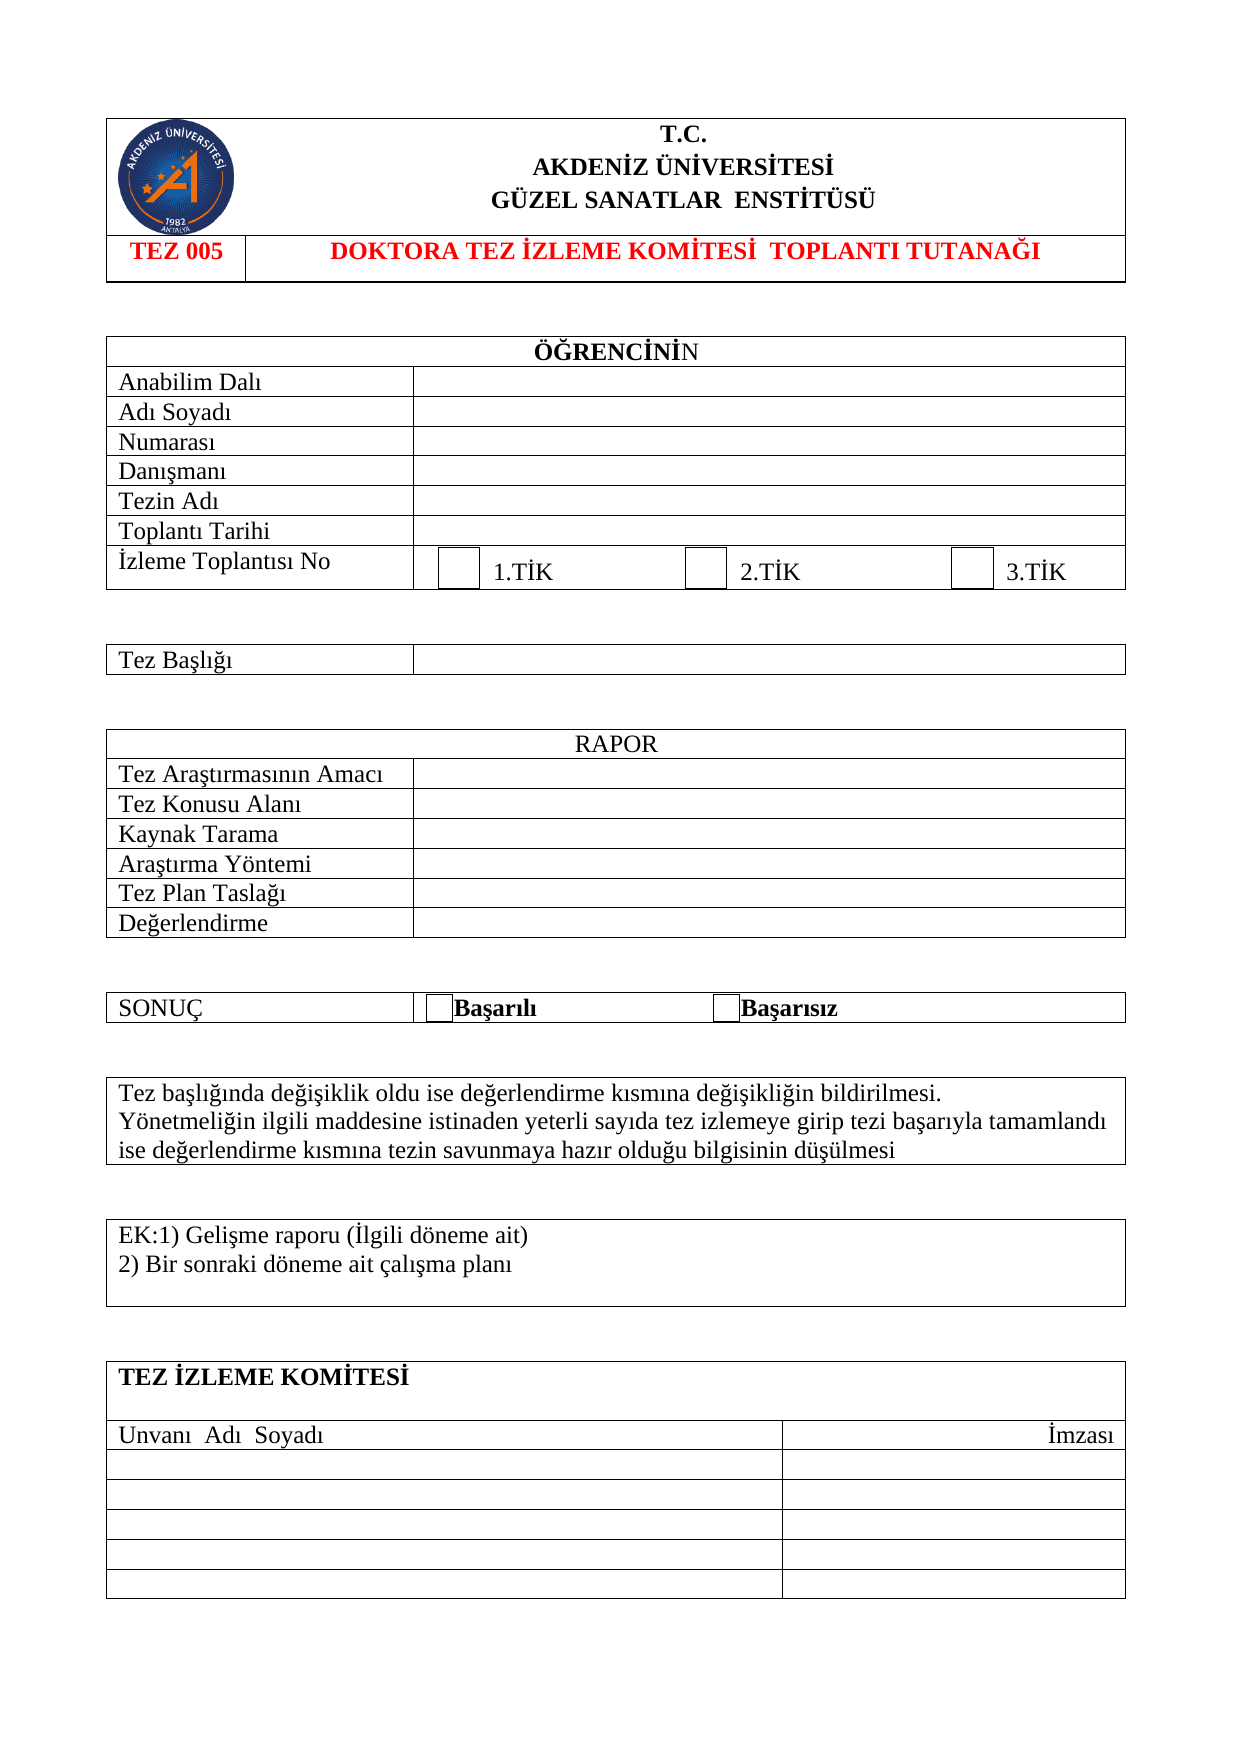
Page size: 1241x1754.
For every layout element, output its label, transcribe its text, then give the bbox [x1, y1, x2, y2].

table_cell [414, 789, 1125, 818]
table_cell Tez Plan Taslağı [107, 879, 413, 907]
table_cell Araştırma Yöntemi [107, 849, 413, 877]
picture [118, 119, 234, 235]
table_cell İmzası [783, 1421, 1125, 1449]
table_cell DOKTORA TEZ İZLEME KOMİTESİ TOPLANTI TUTANAĞI [246, 236, 1125, 281]
table_cell [414, 849, 1125, 877]
table_cell Toplantı Tarihi [107, 516, 413, 545]
table_cell [107, 1480, 782, 1509]
table_cell [414, 397, 1125, 426]
table_cell [414, 486, 1125, 515]
table_cell Değerlendirme [107, 908, 413, 937]
table_header RAPOR [107, 730, 1125, 758]
table_header [414, 645, 1125, 674]
table_cell [107, 1540, 782, 1568]
table_cell [414, 879, 1125, 907]
table_cell [107, 1570, 782, 1598]
table_header EK:1) Gelişme raporu (İlgili döneme ait) 2) Bir sonraki döneme ait çalışma planı [107, 1220, 1125, 1306]
table_header T.C. AKDENİZ ÜNİVERSİTESİ GÜZEL SANATLAR ENSTİTÜSÜ [234, 119, 1125, 235]
table_cell Anabilim Dalı [107, 367, 413, 396]
table_cell [414, 759, 1125, 788]
table_header SONUÇ [107, 993, 413, 1022]
table_cell [107, 1510, 782, 1539]
table_cell [783, 1570, 1125, 1598]
table_header Tez Başlığı [107, 645, 413, 674]
table_cell [783, 1540, 1125, 1568]
table_cell Adı Soyadı [107, 397, 413, 426]
table_header Tez başlığında değişiklik oldu ise değerlendirme kısmına değişikliğin bildirilmesi. Yönetmeliğin ilgili maddesine istinaden yeterli sayıda tez izlemeye girip tezi başarıyla tamamlandı ise değerlendirme kısmına tezin savunmaya hazır olduğu bilgisinin düşülmesi [107, 1078, 1125, 1164]
table_cell [783, 1450, 1125, 1479]
table_header Başarılı Başarısız [414, 993, 1125, 1022]
table_cell Tez Konusu Alanı [107, 789, 413, 818]
table_header ÖĞRENCİNİN [107, 337, 1125, 366]
table_cell [414, 427, 1125, 455]
table_cell [783, 1510, 1125, 1539]
table_cell Unvanı Adı Soyadı [107, 1421, 782, 1449]
table_cell Tezin Adı [107, 486, 413, 515]
table_cell [107, 1450, 782, 1479]
table_cell Numarası [107, 427, 413, 455]
table_cell İzleme Toplantısı No [107, 546, 413, 589]
table_cell [783, 1480, 1125, 1509]
table_cell [414, 367, 1125, 396]
table_cell Kaynak Tarama [107, 819, 413, 848]
table_header TEZ İZLEME KOMİTESİ [107, 1362, 1125, 1419]
table_cell [414, 908, 1125, 937]
table_cell Tez Araştırmasının Amacı [107, 759, 413, 788]
table_cell TEZ 005 [107, 236, 245, 281]
table_cell [414, 819, 1125, 848]
table_cell Danışmanı [107, 456, 413, 485]
table_cell 1.TİK 2.TİK 3.TİK [414, 546, 1125, 589]
table_cell [414, 516, 1125, 545]
table_cell [414, 456, 1125, 485]
